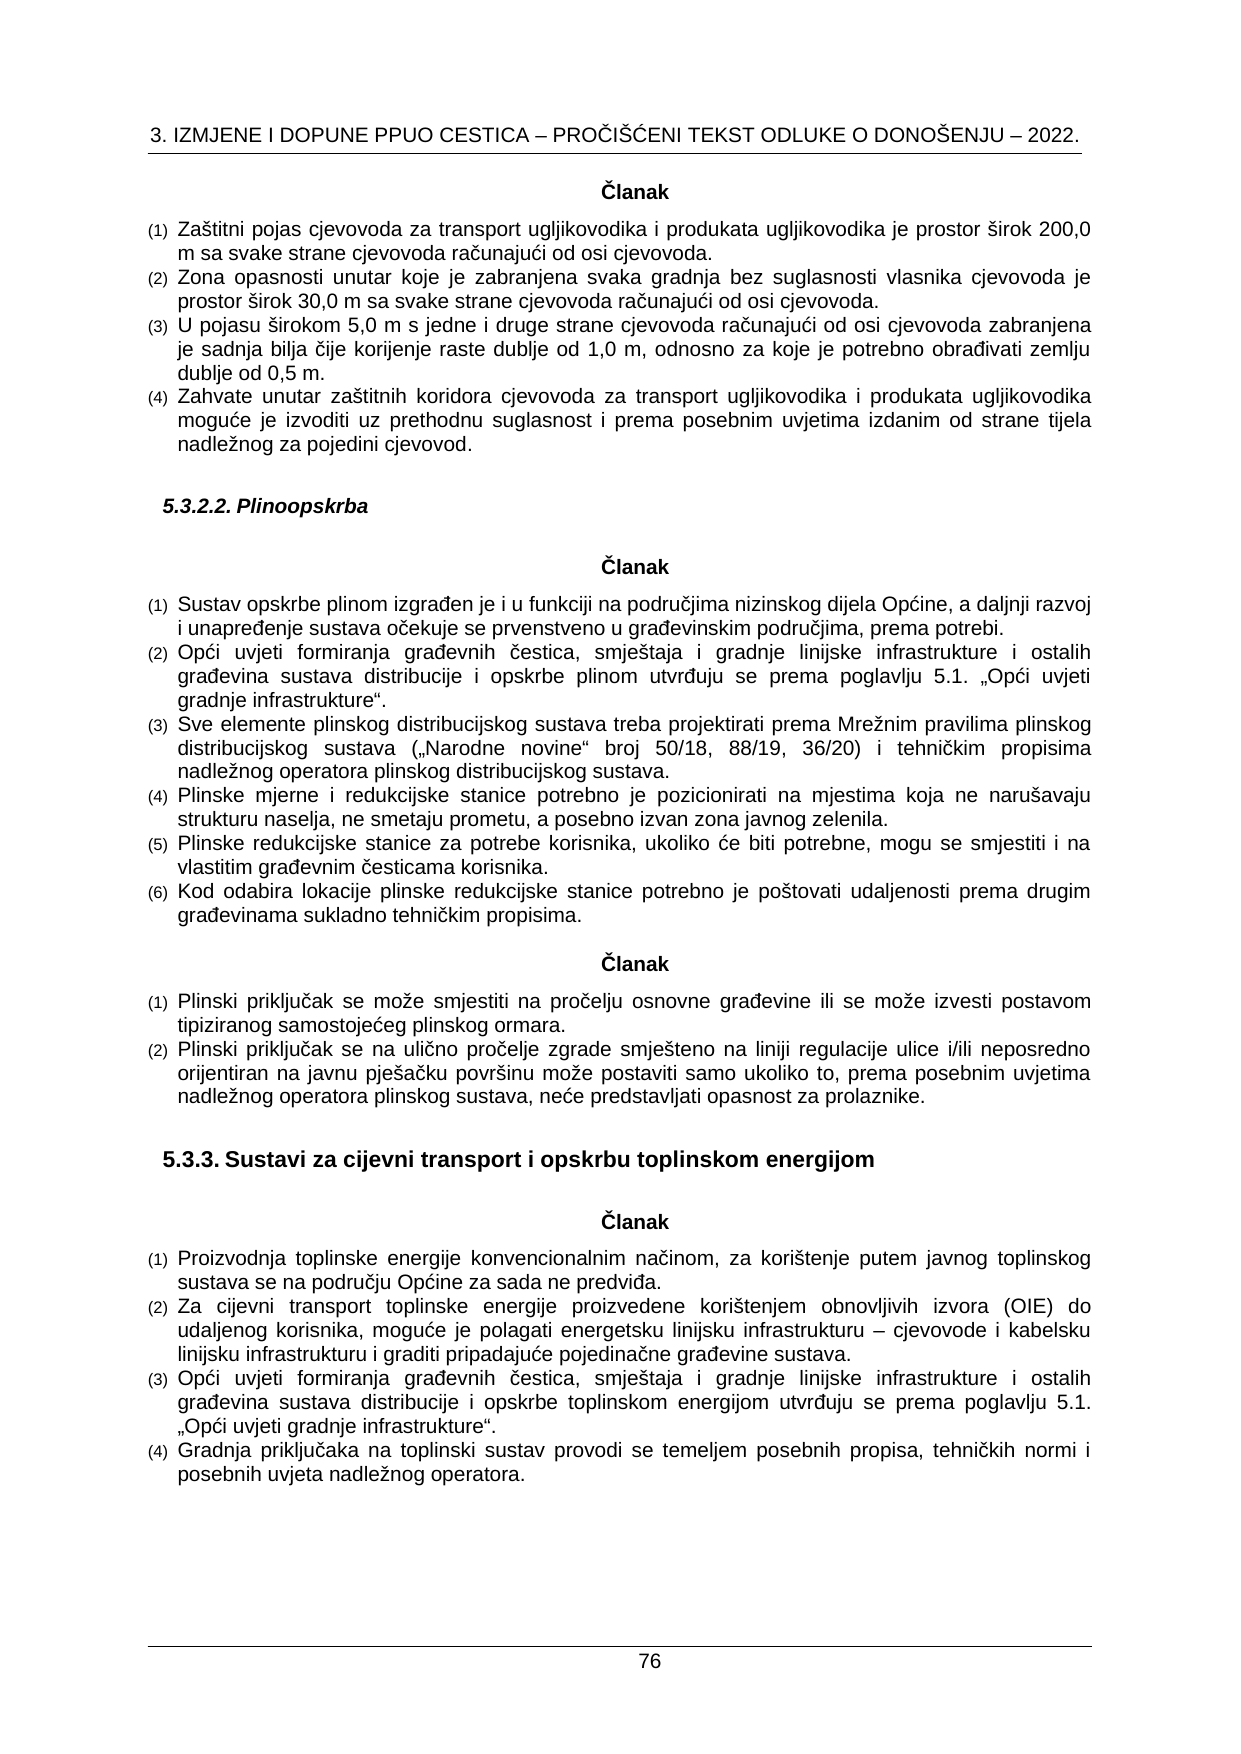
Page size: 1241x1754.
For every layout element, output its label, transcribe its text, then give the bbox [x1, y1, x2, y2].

list Opći uvjeti formiranja građevnih čestica, smještaja i gradnje linijske infrastrukture i ostalih građevina sustava distribucije i opskrbe plinom utvrđuju se prema poglavlju 5.1. „Opći uvjeti gradnje infrastrukture“. [148, 639, 1092, 711]
subtitle Sustavi za cijevni transport i opskrbu toplinskom energijom [162, 1146, 1092, 1172]
list Sve elemente plinskog distribucijskog sustava treba projektirati prema Mrežnim pravilima plinskog distribucijskog sustava („Narodne novine“ broj 50/18, 88/19, 36/20) i tehničkim propisima nadležnog operatora plinskog distribucijskog sustava. [148, 711, 1092, 783]
list Plinske mjerne i redukcijske stanice potrebno je pozicionirati na mjestima koja ne narušavaju strukturu naselja, ne smetaju prometu, a posebno izvan zona javnog zelenila. [148, 783, 1092, 831]
list Za cijevni transport toplinske energije proizvedene korištenjem obnovljivih izvora (OIE) do udaljenog korisnika, moguće je polagati energetsku linijsku infrastrukturu – cjevovode i kabelsku linijsku infrastrukturu i graditi pripadajuće pojedinačne građevine sustava. [148, 1294, 1092, 1366]
list Plinske redukcijske stanice za potrebe korisnika, ukoliko će biti potrebne, mogu se smjestiti i na vlastitim građevnim česticama korisnika. [148, 831, 1092, 879]
text Članak 2. [148, 952, 1092, 976]
list Opći uvjeti formiranja građevnih čestica, smještaja i gradnje linijske infrastrukture i ostalih građevina sustava distribucije i opskrbe toplinskom energijom utvrđuju se prema poglavlju 5.1. „Opći uvjeti gradnje infrastrukture“. [148, 1366, 1092, 1438]
list U pojasu širokom 5,0 m s jedne i druge strane cjevovoda računajući od osi cjevovoda zabranjena je sadnja bilja čije korijenje raste dublje od 1,0 m, odnosno za koje je potrebno obrađivati zemlju dublje od 0,5 m. [148, 312, 1092, 384]
list Zona opasnosti unutar koje je zabranjena svaka gradnja bez suglasnosti vlasnika cjevovoda je prostor širok 30,0 m sa svake strane cjevovoda računajući od osi cjevovoda. [148, 264, 1092, 312]
list Kod odabira lokacije plinske redukcijske stanice potrebno je poštovati udaljenosti prema drugim građevinama sukladno tehničkim propisima. [148, 879, 1092, 927]
text Članak 2. [148, 180, 1092, 204]
text Članak 2. [148, 555, 1092, 579]
list Plinski priključak se na ulično pročelje zgrade smješteno na liniji regulacije ulice i/ili neposredno orijentiran na javnu pješačku površinu može postaviti samo ukoliko to, prema posebnim uvjetima nadležnog operatora plinskog sustava, neće predstavljati opasnost za prolaznike. [148, 1036, 1092, 1108]
subtitle Plinoopskrba [162, 494, 1092, 518]
list Sustav opskrbe plinom izgrađen je i u funkciji na područjima nizinskog dijela Općine, a daljnji razvoj i unapređenje sustava očekuje se prvenstveno u građevinskim područjima, prema potrebi. [148, 592, 1092, 639]
list Zaštitni pojas cjevovoda za transport ugljikovodika i produkata ugljikovodika je prostor širok 200,0 m sa svake strane cjevovoda računajući od osi cjevovoda. [148, 217, 1092, 264]
list Proizvodnja toplinske energije konvencionalnim načinom, za korištenje putem javnog toplinskog sustava se na području Općine za sada ne predviđa. [148, 1246, 1092, 1294]
list Plinski priključak se može smjestiti na pročelju osnovne građevine ili se može izvesti postavom tipiziranog samostojećeg plinskog ormara. [148, 988, 1092, 1036]
list Zahvate unutar zaštitnih koridora cjevovoda za transport ugljikovodika i produkata ugljikovodika moguće je izvoditi uz prethodnu suglasnost i prema posebnim uvjetima izdanim od strane tijela nadležnog za pojedini cjevovod. [148, 384, 1092, 456]
text Članak 2. [148, 1210, 1092, 1234]
list Gradnja priključaka na toplinski sustav provodi se temeljem posebnih propisa, tehničkih normi i posebnih uvjeta nadležnog operatora. [148, 1438, 1092, 1486]
